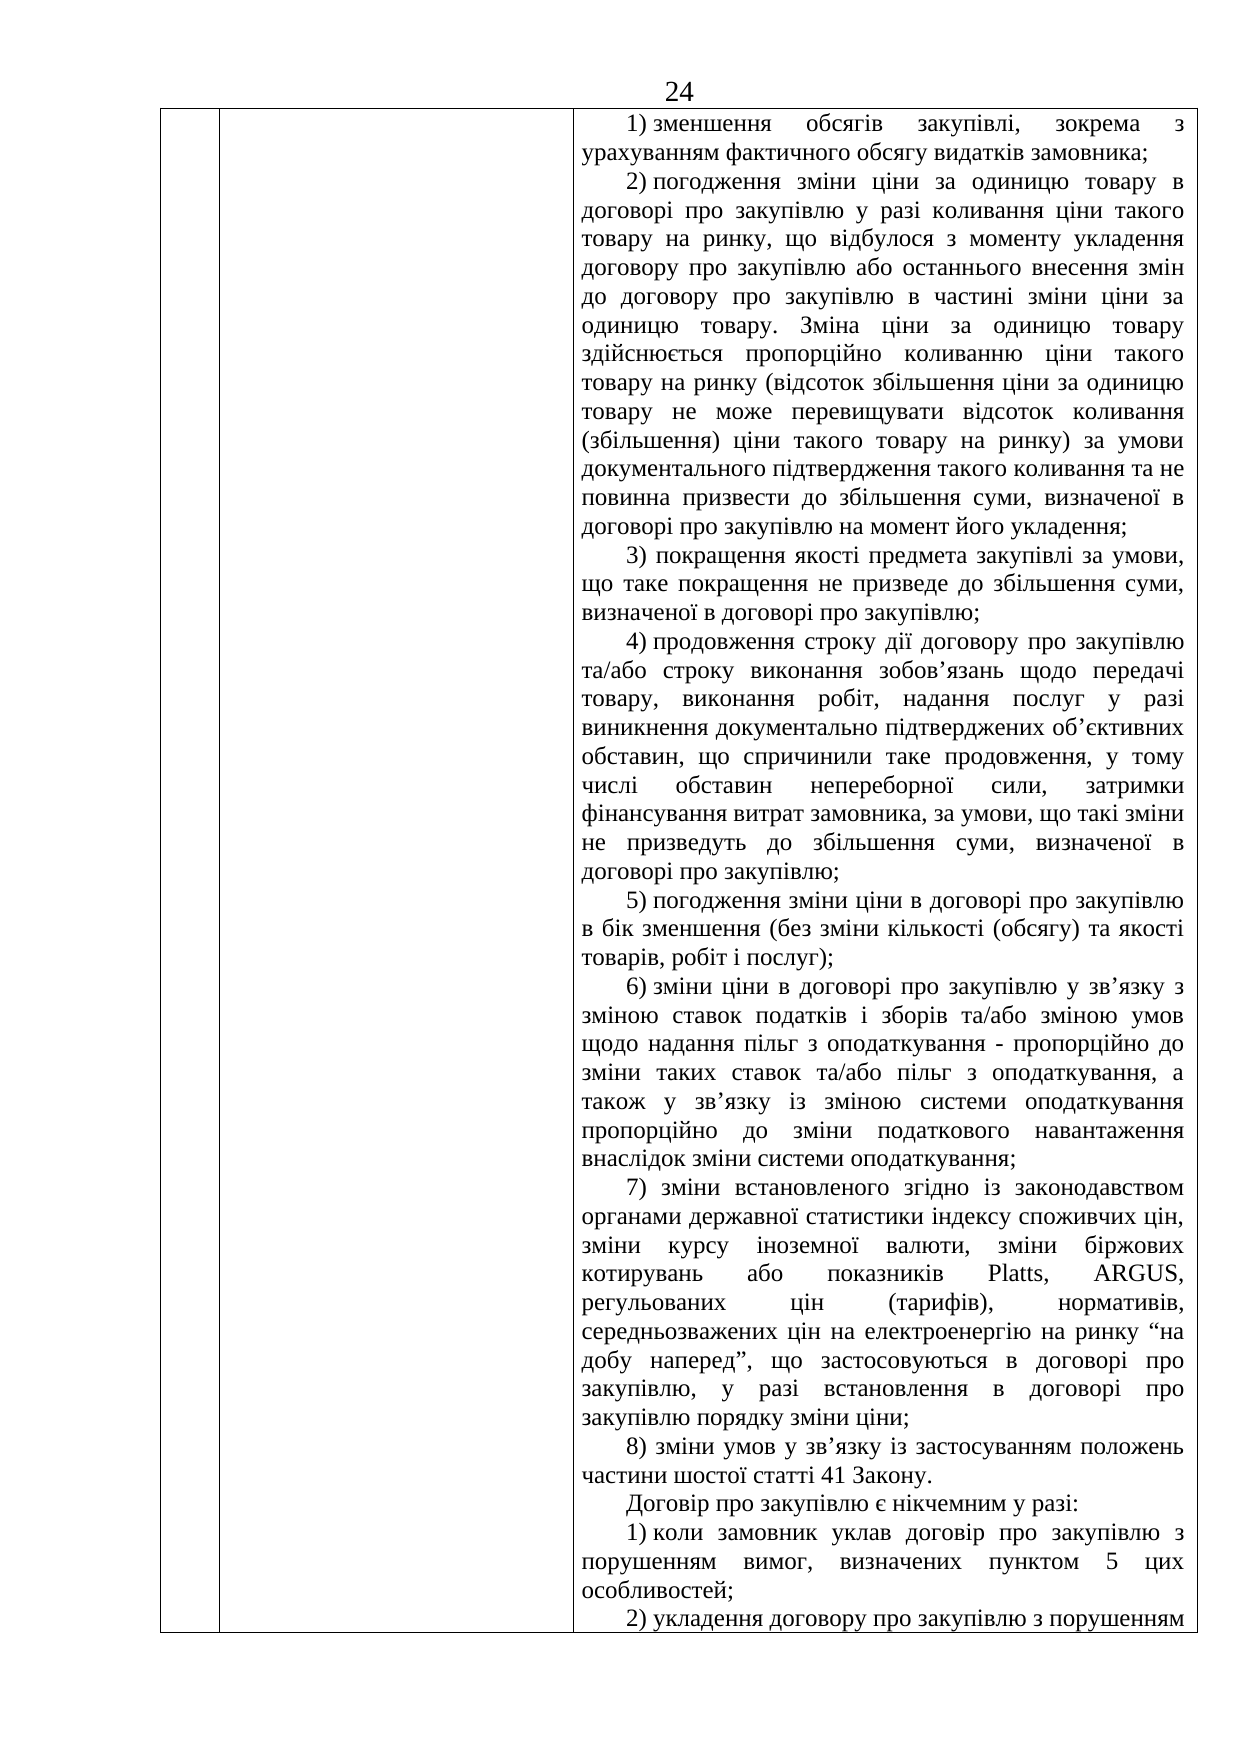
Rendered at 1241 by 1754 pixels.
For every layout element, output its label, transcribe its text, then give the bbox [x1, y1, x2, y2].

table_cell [574, 109, 1197, 1632]
table_cell 4 [161, 109, 219, 1632]
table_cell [220, 109, 573, 1632]
